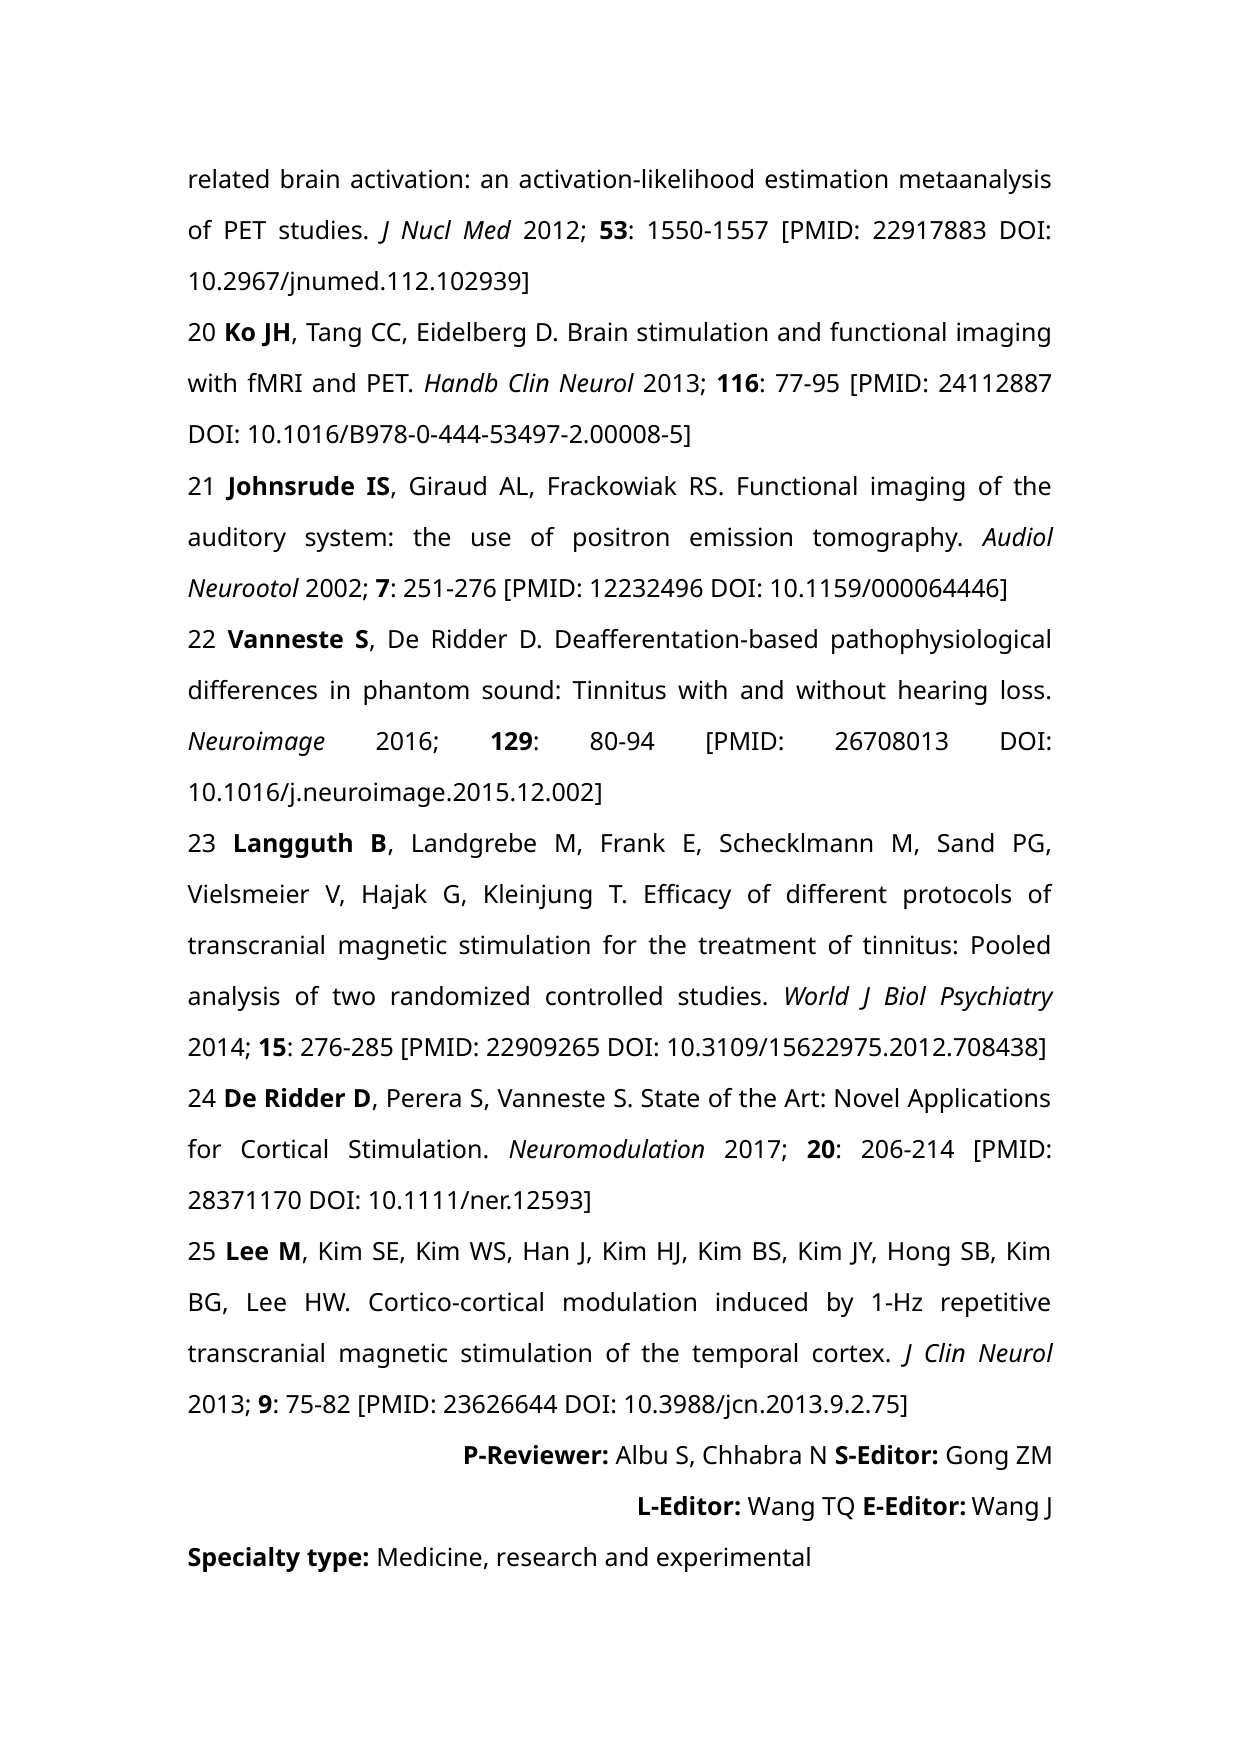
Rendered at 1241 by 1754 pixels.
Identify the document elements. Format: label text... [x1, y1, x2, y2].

text 24 De Ridder D, Perera S, Vanneste S. State of the Art: Novel Applications for Cortical Stimulation. Neuromodulation 2017; 20: 206-214 [PMID: 28371170 DOI: 10.1111/ner.12593] [187, 1081, 1053, 1217]
text P-Reviewer: Albu S, Chhabra N S-Editor: Gong ZM [187, 1438, 1053, 1472]
text 20 Ko JH, Tang CC, Eidelberg D. Brain stimulation and functional imaging with fMRI and PET. Handb Clin Neurol 2013; 116: 77-95 [PMID: 24112887 DOI: 10.1016/B978-0-444-53497-2.00008-5] [187, 315, 1053, 451]
text Specialty type: Medicine, research and experimental [187, 1540, 1053, 1574]
text 22 Vanneste S, De Ridder D. Deafferentation-based pathophysiological differences in phantom sound: Tinnitus with and without hearing loss. Neuroimage 2016; 129: 80-94 [PMID: 26708013 DOI: 10.1016/j.neuroimage.2015.12.002] [187, 621, 1053, 808]
text L-Editor: Wang TQ E-Editor: Wang J [187, 1489, 1053, 1523]
text 25 Lee M, Kim SE, Kim WS, Han J, Kim HJ, Kim BS, Kim JY, Hong SB, Kim BG, Lee HW. Cortico-cortical modulation induced by 1-Hz repetitive transcranial magnetic stimulation of the temporal cortex. J Clin Neurol 2013; 9: 75-82 [PMID: 23626644 DOI: 10.3988/jcn.2013.9.2.75] [187, 1234, 1053, 1421]
text 21 Johnsrude IS, Giraud AL, Frackowiak RS. Functional imaging of the auditory system: the use of positron emission tomography. Audiol Neurootol 2002; 7: 251-276 [PMID: 12232496 DOI: 10.1159/000064446] [187, 468, 1053, 604]
text 23 Langguth B, Landgrebe M, Frank E, Schecklmann M, Sand PG, Vielsmeier V, Hajak G, Kleinjung T. Efficacy of different protocols of transcranial magnetic stimulation for the treatment of tinnitus: Pooled analysis of two randomized controlled studies. World J Biol Psychiatry 2014; 15: 276-285 [PMID: 22909265 DOI: 10.3109/15622975.2012.708438] [187, 826, 1053, 1064]
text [187, 162, 1053, 298]
